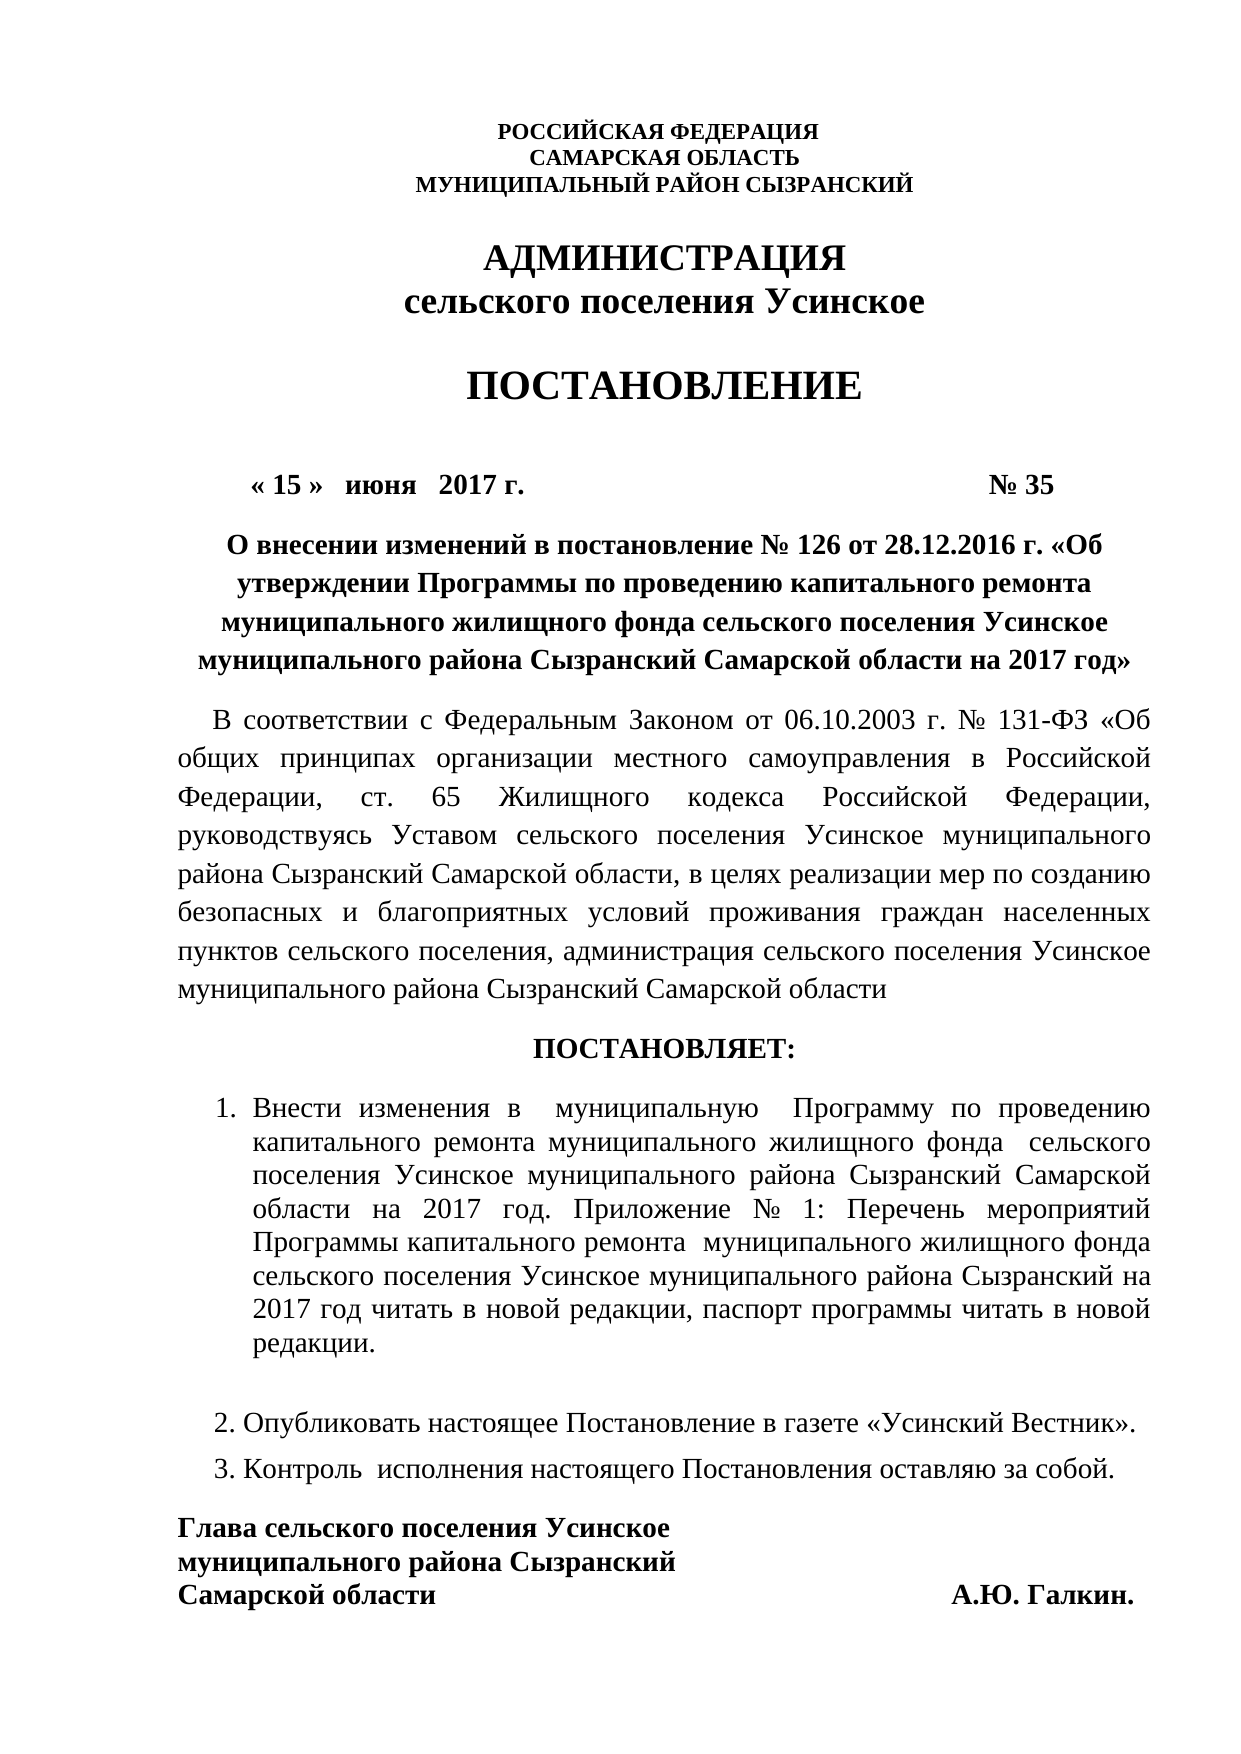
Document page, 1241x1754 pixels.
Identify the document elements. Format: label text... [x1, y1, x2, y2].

text ПОСТАНОВЛЯЕТ: [177, 1031, 1152, 1064]
text АДМИНИСТРАЦИЯ [177, 236, 1152, 279]
text РОССИЙСКАЯ ФЕДЕРАЦИЯ [177, 118, 1152, 144]
text сельского поселения Усинское [177, 279, 1152, 322]
text Самарской области А.Ю. Галкин. [177, 1577, 1152, 1611]
text МУНИЦИПАЛЬНЫЙ РАЙОН СЫЗРАНСКИЙ [177, 171, 1152, 197]
text САМАРСКАЯ ОБЛАСТЬ [177, 144, 1152, 171]
text 2. Опубликовать настоящее Постановление в газете «Усинский Вестник». [177, 1405, 1152, 1438]
text ПОСТАНОВЛЕНИЕ [177, 360, 1152, 408]
text муниципального района Сызранский [177, 1544, 1152, 1577]
text В соответствии с Федеральным Законом от 06.10.2003 г. № 131-ФЗ «Об общих принципах организации местного самоуправления в Российской Федерации, ст. 65 Жилищного кодекса Российской Федерации, руководствуясь Уставом сельского поселения Усинское муниципального района Сызранский Самарской области, в целях реализации мер по созданию безопасных и благоприятных условий проживания граждан населенных пунктов сельского поселения, администрация сельского поселения Усинское муниципального района Сызранский Самарской области [177, 702, 1152, 1005]
text 3. Контроль исполнения настоящего Постановления оставляю за собой. [177, 1451, 1152, 1484]
text « 15 » июня 2017 г. № 35 [177, 467, 1152, 501]
text Глава сельского поселения Усинское [177, 1510, 1152, 1544]
list Внести изменения в муниципальную Программу по проведению капитального ремонта муниципального жилищного фонда сельского поселения Усинское муниципального района Сызранский Самарской области на 2017 год. Приложение № 1: Перечень мероприятий Программы капитального ремонта муниципального жилищного фонда сельского поселения Усинское муниципального района Сызранский на 2017 год читать в новой редакции, паспорт программы читать в новой редакции. [215, 1090, 1152, 1359]
text О внесении изменений в постановление № 126 от 28.12.2016 г. «Об утверждении Программы по проведению капитального ремонта муниципального жилищного фонда сельского поселения Усинское муниципального района Сызранский Самарской области на 2017 год» [177, 527, 1152, 676]
